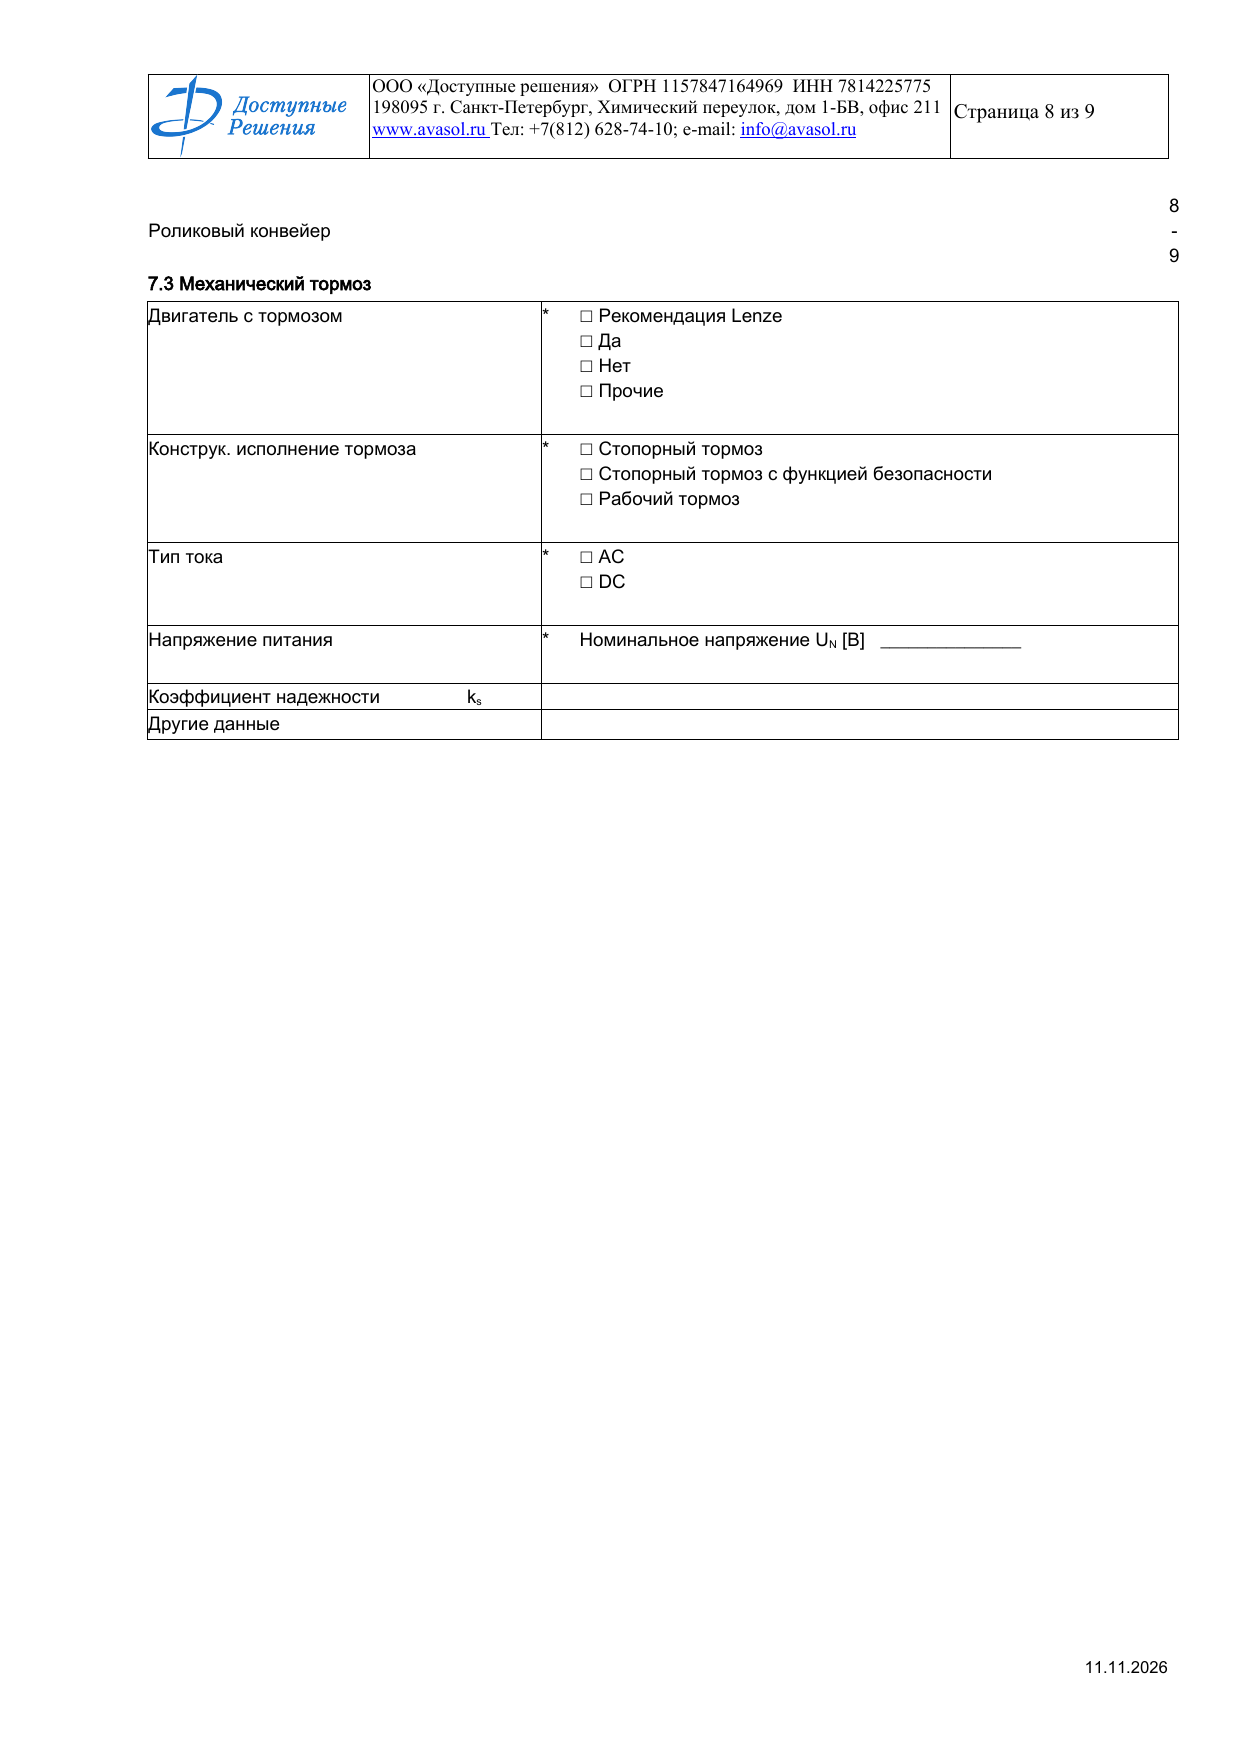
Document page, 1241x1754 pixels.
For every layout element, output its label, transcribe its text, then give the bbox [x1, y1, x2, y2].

table_cell Коэффициент надежности [148, 684, 466, 709]
table_cell [466, 435, 541, 542]
table_cell ks [466, 684, 541, 709]
table_header ☐ Рекомендация Lenze ☐ Да ☐ Нет ☐ Прочие [579, 302, 1178, 434]
table_cell [579, 710, 1178, 739]
table_cell Конструк. исполнение тормоза [148, 435, 466, 542]
table_cell * [542, 435, 579, 542]
text 7.3 Механический тормоз [148, 270, 1093, 295]
table_cell * [542, 543, 579, 625]
table_header [466, 302, 541, 434]
table_cell * [542, 626, 579, 683]
table_cell [466, 626, 541, 683]
picture [151, 74, 347, 158]
table_header * [542, 302, 579, 434]
table_cell Напряжение питания [148, 626, 466, 683]
table_header Двигатель с тормозом [148, 302, 466, 434]
table_cell Номинальное напряжение UN [В] _______________ [579, 626, 1178, 683]
table_cell [542, 710, 579, 739]
table_cell [466, 543, 541, 625]
table_cell Другие данные [148, 710, 466, 739]
table_cell [542, 684, 579, 709]
table_cell [579, 684, 1178, 709]
table_cell ☐ AC ☐ DC [579, 543, 1178, 625]
table_cell Тип тока [148, 543, 466, 625]
table_cell [466, 710, 541, 739]
table_cell ☐ Стопорный тормоз ☐ Стопорный тормоз с функцией безопасности ☐ Рабочий тормоз [579, 435, 1178, 542]
